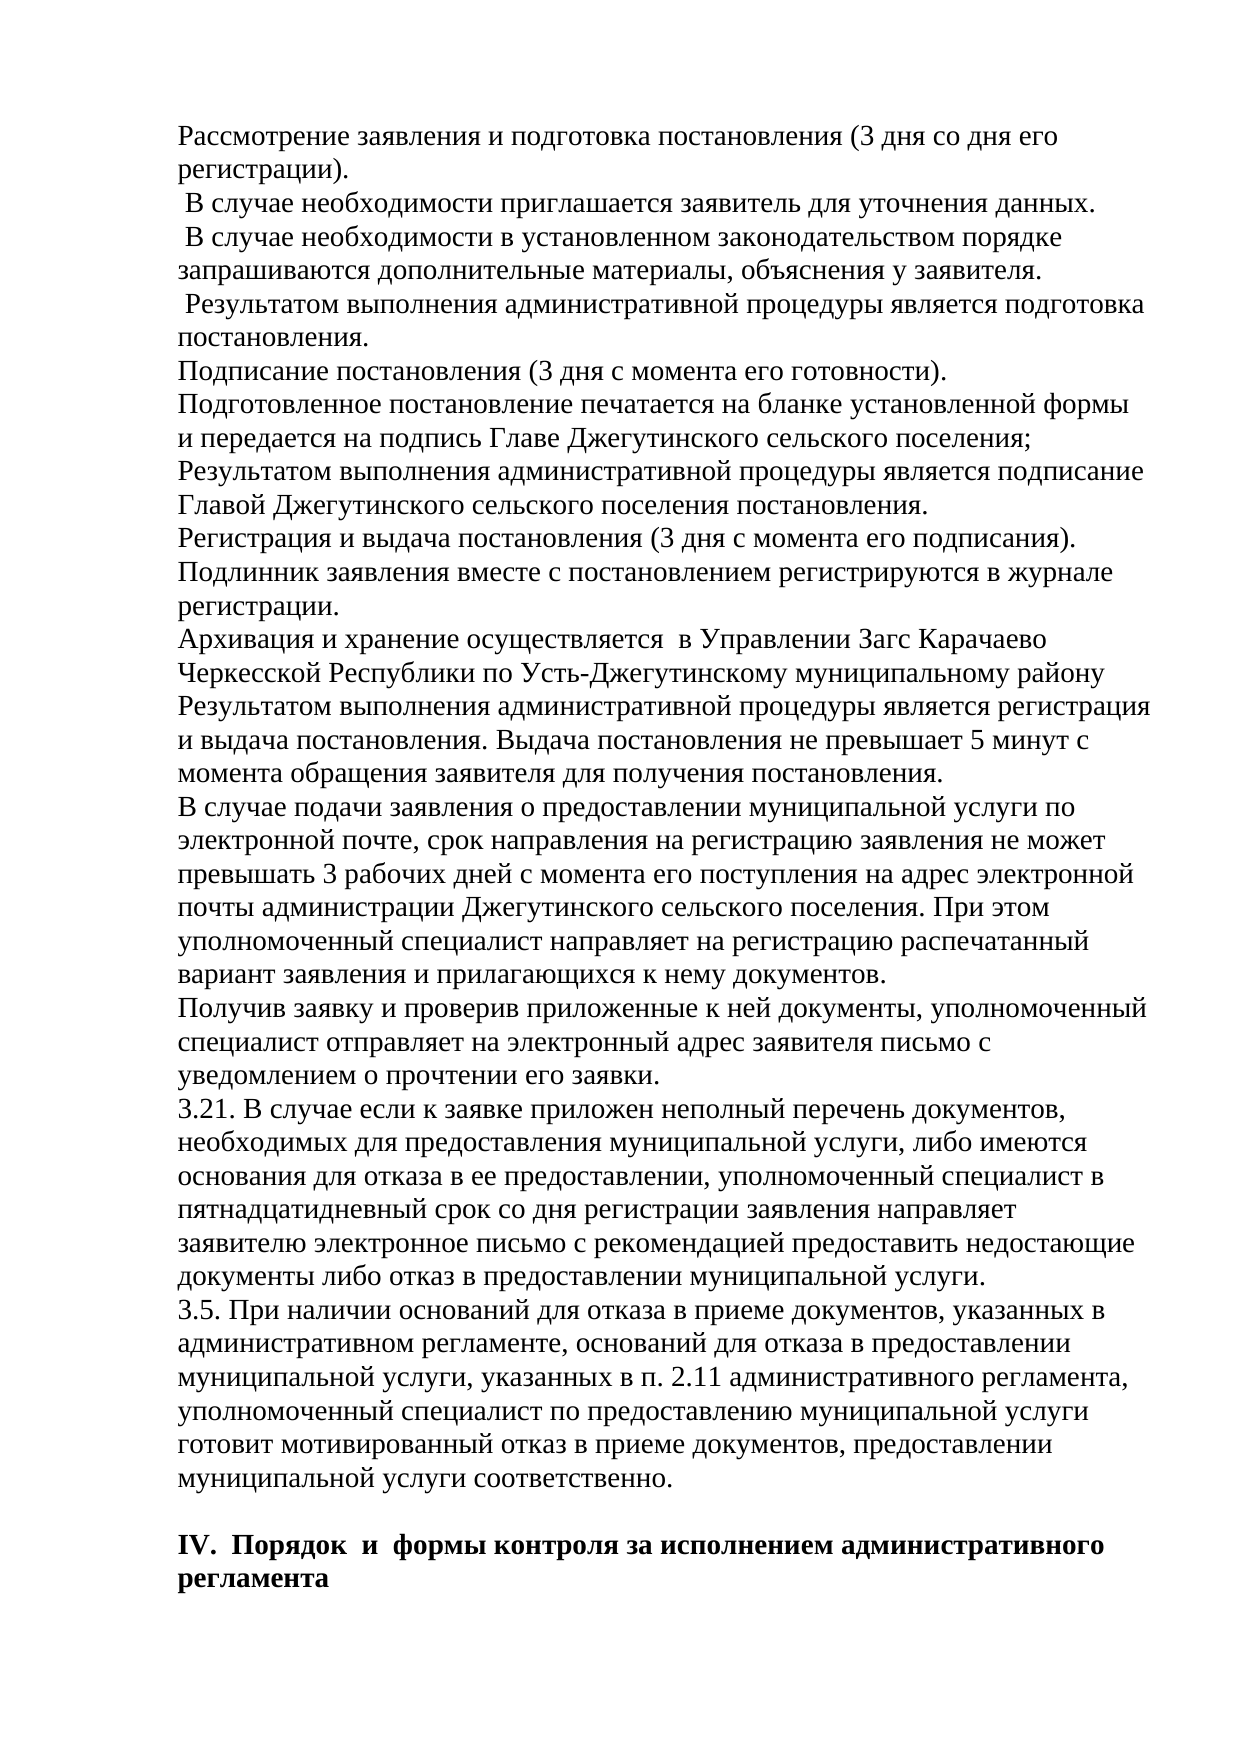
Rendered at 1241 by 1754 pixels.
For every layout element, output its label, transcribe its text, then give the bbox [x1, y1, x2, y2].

text Получив заявку и проверив приложенные к ней документы, уполномоченный специалист отправляет на электронный адрес заявителя письмо с уведомлением о прочтении его заявки. [177, 990, 1152, 1091]
text Рассмотрение заявления и подготовка постановления (3 дня со дня его регистрации). [177, 118, 1152, 185]
text 3.21. В случае если к заявке приложен неполный перечень документов, необходимых для предоставления муниципальной услуги, либо имеются основания для отказа в ее предоставлении, уполномоченный специалист в пятнадцатидневный срок со дня регистрации заявления направляет заявителю электронное письмо с рекомендацией предоставить недостающие документы либо отказ в предоставлении муниципальной услуги. [177, 1091, 1152, 1292]
text Подготовленное постановление печатается на бланке установленной формы и передается на подпись Главе Джегутинского сельского поселения; [177, 386, 1152, 453]
text Результатом выполнения административной процедуры является подписание Главой Джегутинского сельского поселения постановления. [177, 453, 1152, 521]
text В случае необходимости в установленном законодательством порядке запрашиваются дополнительные материалы, объяснения у заявителя. [177, 219, 1152, 286]
text Архивация и хранение осуществляется в Управлении Загс Карачаево Черкесской Республики по Усть-Джегутинскому муниципальному району [177, 621, 1152, 688]
text Результатом выполнения административной процедуры является подготовка постановления. [177, 286, 1152, 353]
text Регистрация и выдача постановления (3 дня с момента его подписания). [177, 521, 1152, 554]
text Результатом выполнения административной процедуры является регистрация и выдача постановления. Выдача постановления не превышает 5 минут с момента обращения заявителя для получения постановления. [177, 688, 1152, 789]
text IV. Порядок и формы контроля за исполнением административного регламента [177, 1527, 1152, 1594]
text 3.5. При наличии оснований для отказа в приеме документов, указанных в административном регламенте, оснований для отказа в предоставлении муниципальной услуги, указанных в п. 2.11 административного регламента, уполномоченный специалист по предоставлению муниципальной услуги готовит мотивированный отказ в приеме документов, предоставлении муниципальной услуги соответственно. [177, 1292, 1152, 1493]
text Подлинник заявления вместе с постановлением регистрируются в журнале регистрации. [177, 554, 1152, 621]
text Подписание постановления (3 дня с момента его готовности). [177, 353, 1152, 386]
text В случае подачи заявления о предоставлении муниципальной услуги по электронной почте, срок направления на регистрацию заявления не может превышать 3 рабочих дней с момента его поступления на адрес электронной почты администрации Джегутинского сельского поселения. При этом уполномоченный специалист направляет на регистрацию распечатанный вариант заявления и прилагающихся к нему документов. [177, 789, 1152, 990]
text В случае необходимости приглашается заявитель для уточнения данных. [177, 185, 1152, 219]
